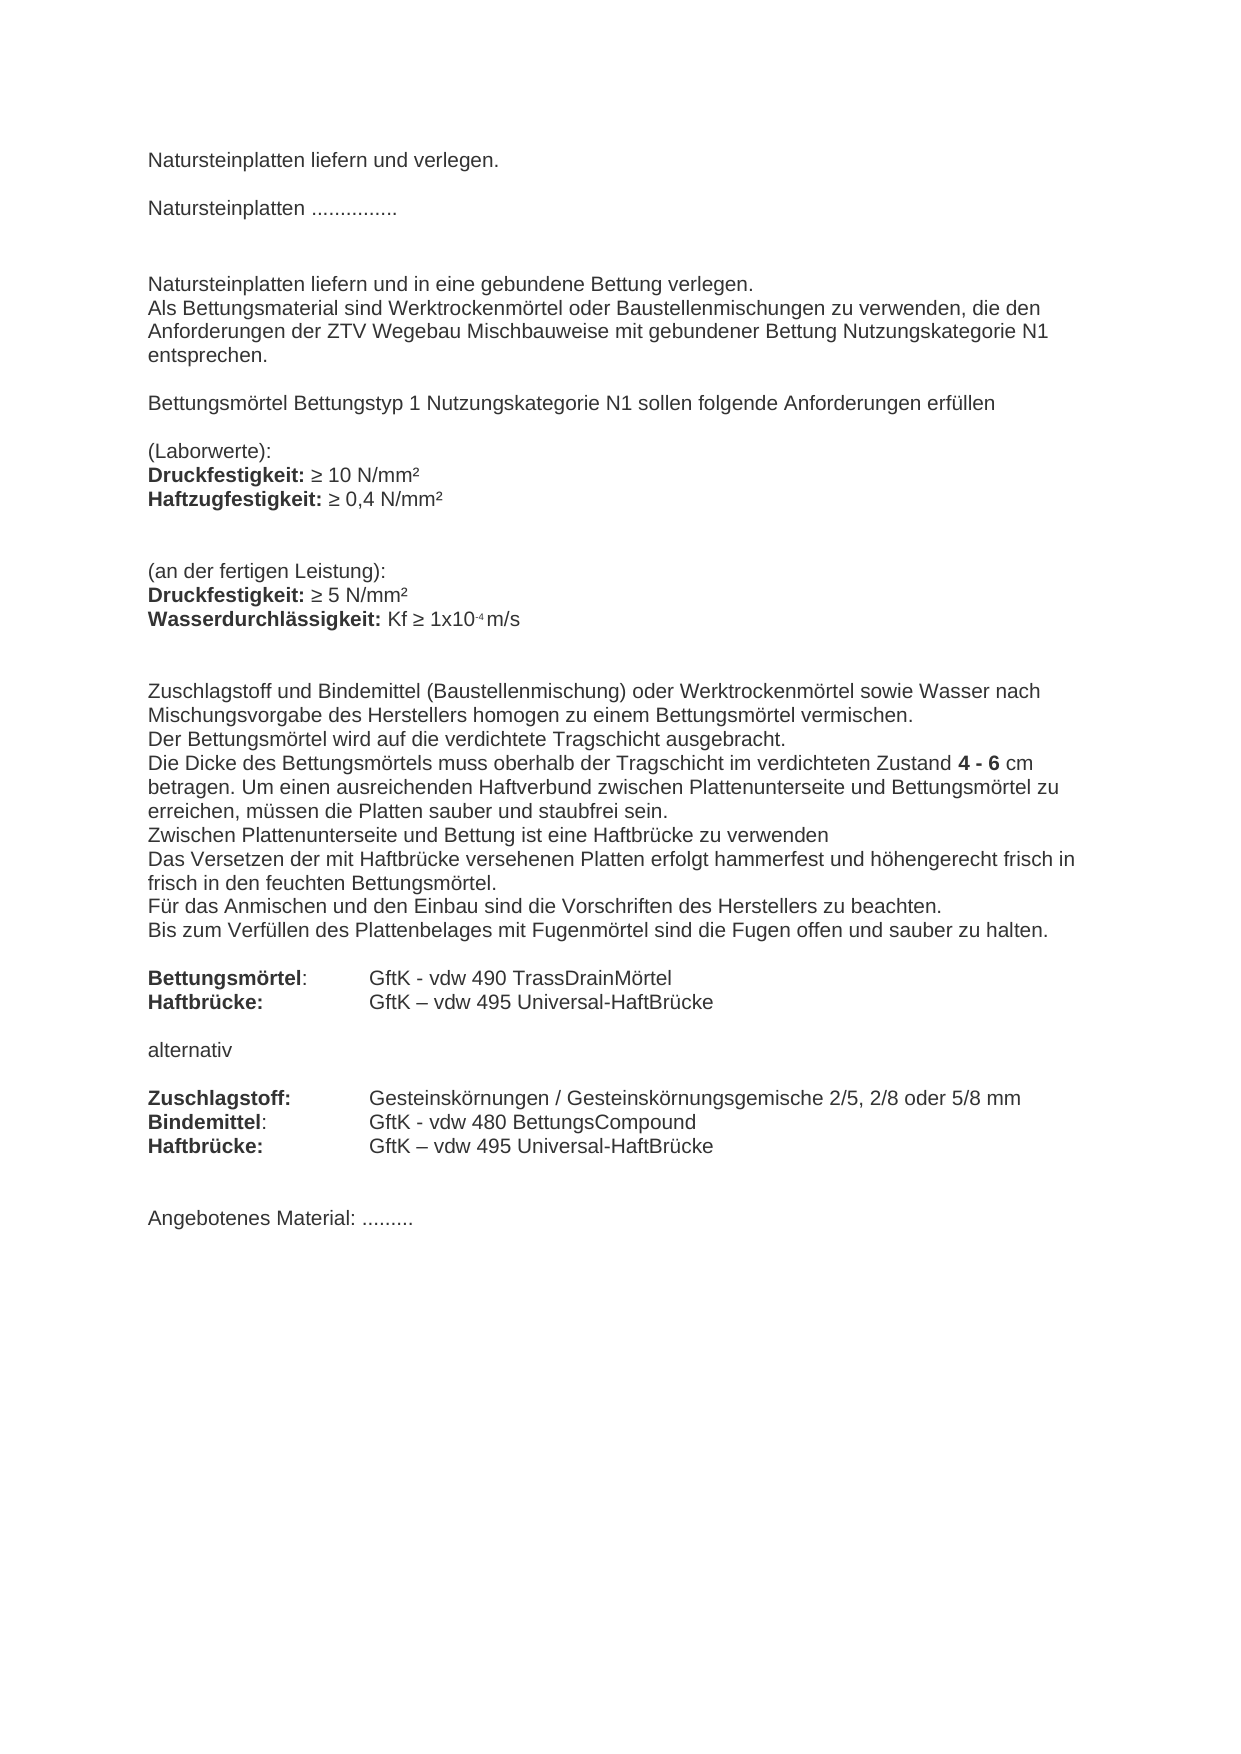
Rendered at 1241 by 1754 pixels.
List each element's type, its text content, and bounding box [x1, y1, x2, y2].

text Zuschlagstoff: Gesteinskörnungen / Gesteinskörnungsgemische 2/5, 2/8 oder 5/8 mm [148, 1086, 1093, 1110]
text Der Bettungsmörtel wird auf die verdichtete Tragschicht ausgebracht. [148, 727, 1093, 751]
text Wasserdurchlässigkeit: Kf ≥ 1x10-4 m/s [148, 607, 1093, 631]
text Zwischen Plattenunterseite und Bettung ist eine Haftbrücke zu verwenden [148, 822, 1093, 846]
text Natursteinplatten liefern und in eine gebundene Bettung verlegen. [148, 271, 1093, 295]
text Bettungsmörtel Bettungstyp 1 Nutzungskategorie N1 sollen folgende Anforderungen erfüllen [148, 367, 1093, 415]
text (Laborwerte): [148, 439, 1093, 463]
text Bettungsmörtel: GftK - vdw 490 TrassDrainMörtel [148, 966, 1093, 990]
text Das Versetzen der mit Haftbrücke versehenen Platten erfolgt hammerfest und höhengerecht frisch in frisch in den feuchten Bettungsmörtel. [148, 846, 1093, 894]
text (an der fertigen Leistung): [148, 559, 1093, 583]
text Als Bettungsmaterial sind Werktrockenmörtel oder Baustellenmischungen zu verwenden, die den Anforderungen der ZTV Wegebau Mischbauweise mit gebundener Bettung Nutzungskategorie N1 entsprechen. [148, 295, 1093, 367]
text Druckfestigkeit: ≥ 10 N/mm² [148, 463, 1093, 487]
text Haftzugfestigkeit: ≥ 0,4 N/mm² [148, 487, 1093, 511]
text Druckfestigkeit: ≥ 5 N/mm² [148, 583, 1093, 607]
text Haftbrücke: GftK – vdw 495 Universal-HaftBrücke [148, 990, 1093, 1014]
text Bis zum Verfüllen des Plattenbelages mit Fugenmörtel sind die Fugen offen und sauber zu halten. [148, 918, 1093, 942]
text Für das Anmischen und den Einbau sind die Vorschriften des Herstellers zu beachten. [148, 894, 1093, 918]
text Die Dicke des Bettungsmörtels muss oberhalb der Tragschicht im verdichteten Zustand 4 - 6 cm betragen. Um einen ausreichenden Haftverbund zwischen Plattenunterseite und Bettungsmörtel zu erreichen, müssen die Platten sauber und staubfrei sein. [148, 751, 1093, 822]
text Bindemittel: GftK - vdw 480 BettungsCompound [148, 1110, 1093, 1134]
text Natursteinplatten liefern und verlegen. [148, 148, 1093, 172]
text alternativ [148, 1038, 1093, 1062]
text Natursteinplatten ............... [148, 196, 1093, 247]
text Angebotenes Material: ......... [148, 1206, 1093, 1230]
text Zuschlagstoff und Bindemittel (Baustellenmischung) oder Werktrockenmörtel sowie Wasser nach Mischungsvorgabe des Herstellers homogen zu einem Bettungsmörtel vermischen. [148, 679, 1093, 727]
text Haftbrücke: GftK – vdw 495 Universal-HaftBrücke [148, 1134, 1093, 1158]
